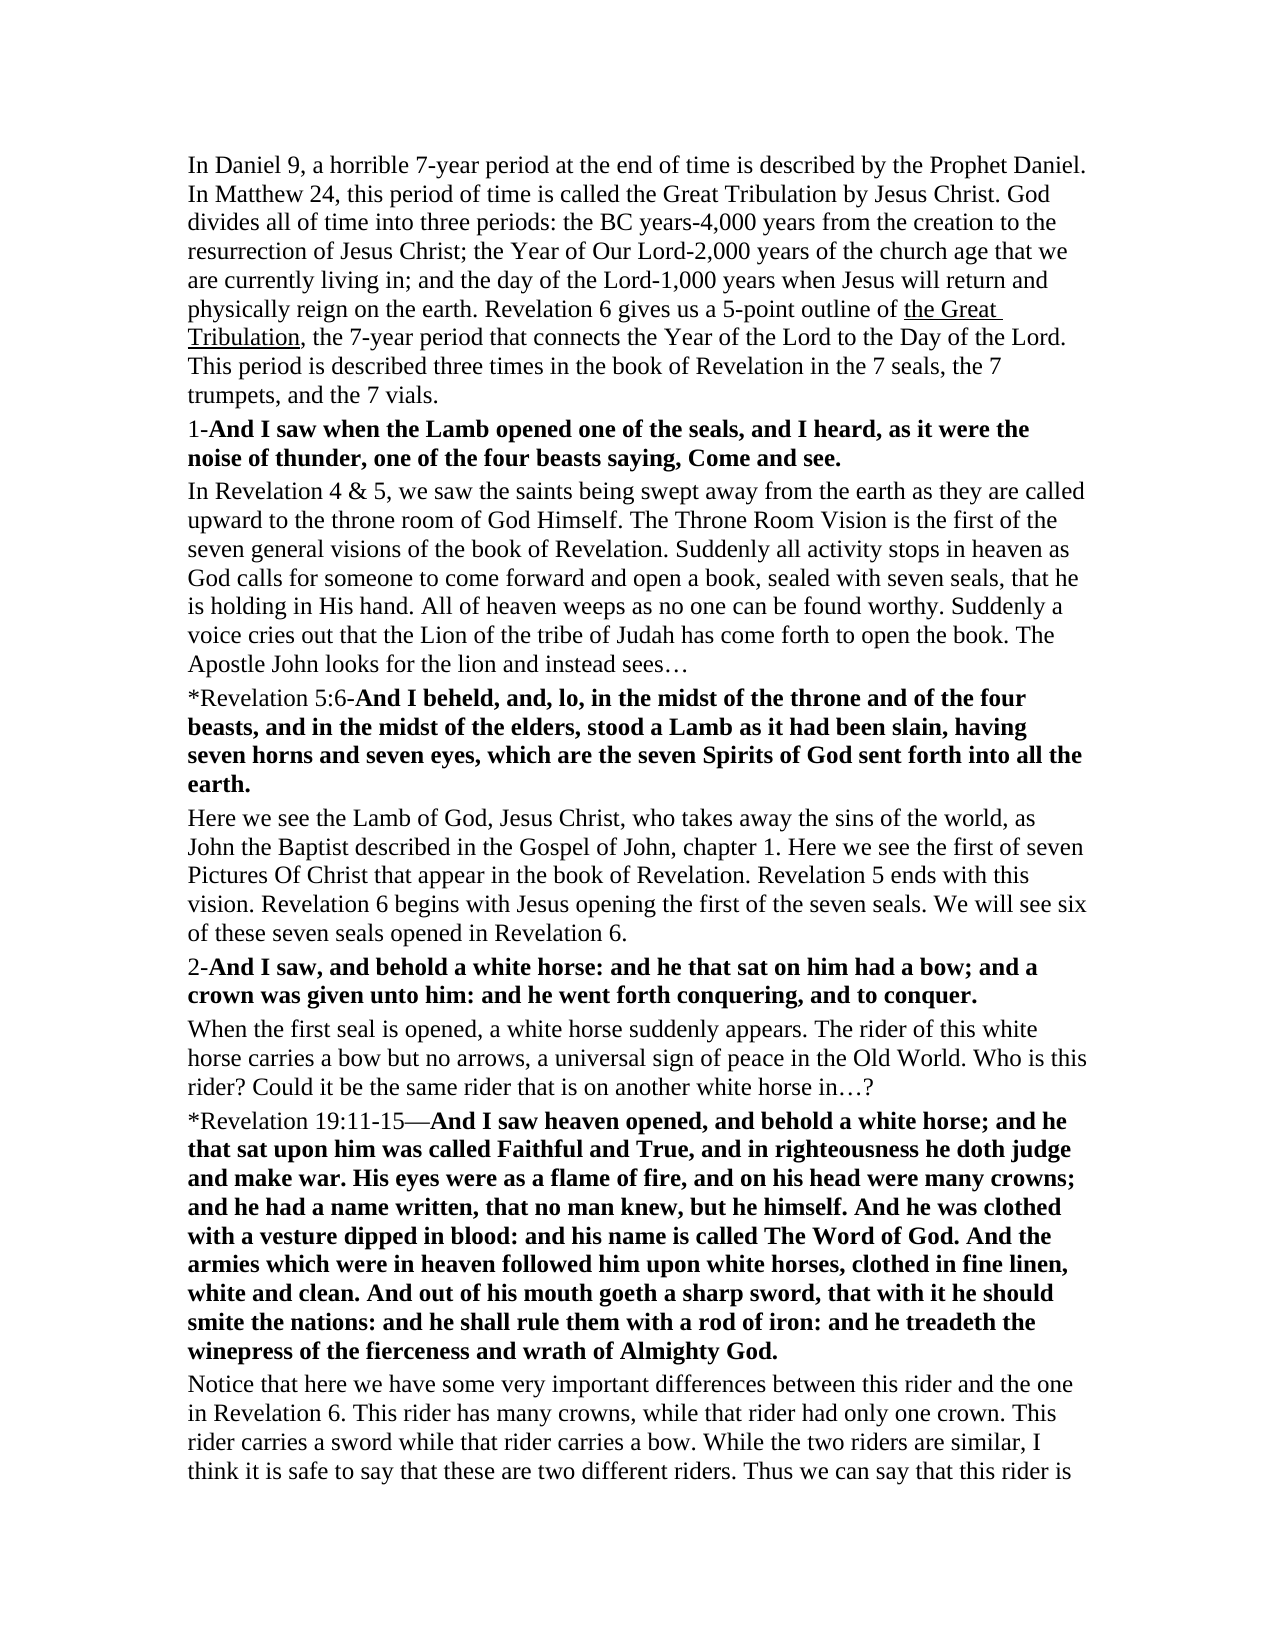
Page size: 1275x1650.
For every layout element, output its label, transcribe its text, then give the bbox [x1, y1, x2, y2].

text 1-And I saw when the Lamb opened one of the seals, and I heard, as it were the noise of thunder, one of the four beasts saying, Come and see. [187, 414, 1087, 471]
text Here we see the Lamb of God, Jesus Christ, who takes away the sins of the world, as John the Baptist described in the Gospel of John, chapter 1. Here we see the first of seven Pictures Of Christ that appear in the book of Revelation. Revelation 5 ends with this vision. Revelation 6 begins with Jesus opening the first of the seven seals. We will see six of these seven seals opened in Revelation 6. [187, 803, 1087, 947]
text In Daniel 9, a horrible 7-year period at the end of time is described by the Prophet Daniel. In Matthew 24, this period of time is called the Great Tribulation by Jesus Christ. God divides all of time into three periods: the BC years-4,000 years from the creation to the resurrection of Jesus Christ; the Year of Our Lord-2,000 years of the church age that we are currently living in; and the day of the Lord-1,000 years when Jesus will return and physically reign on the earth. Revelation 6 gives us a 5-point outline of the Great Tribulation, the 7-year period that connects the Year of the Lord to the Day of the Lord. This period is described three times in the book of Revelation in the 7 seals, the 7 trumpets, and the 7 vials. [187, 150, 1087, 409]
text In Revelation 4 & 5, we saw the saints being swept away from the earth as they are called upward to the throne room of God Himself. The Throne Room Vision is the first of the seven general visions of the book of Revelation. Suddenly all activity stops in heaven as God calls for someone to come forward and open a book, sealed with seven seals, that he is holding in His hand. All of heaven weeps as no one can be found worthy. Suddenly a voice cries out that the Lion of the tribe of Judah has come forth to open the book. The Apostle John looks for the lion and instead sees… [187, 476, 1087, 678]
text *Revelation 5:6-And I beheld, and, lo, in the midst of the throne and of the four beasts, and in the midst of the elders, stood a Lamb as it had been slain, having seven horns and seven eyes, which are the seven Spirits of God sent forth into all the earth. [187, 683, 1087, 798]
text *Revelation 19:11-15—And I saw heaven opened, and behold a white horse; and he that sat upon him was called Faithful and True, and in righteousness he doth judge and make war. His eyes were as a flame of fire, and on his head were many crowns; and he had a name written, that no man knew, but he himself. And he was clothed with a vesture dipped in blood: and his name is called The Word of God. And the armies which were in heaven followed him upon white horses, clothed in fine linen, white and clean. And out of his mouth goeth a sharp sword, that with it he should smite the nations: and he shall rule them with a rod of iron: and he treadeth the winepress of the fierceness and wrath of Almighty God. [187, 1106, 1087, 1364]
text 2-And I saw, and behold a white horse: and he that sat on him had a bow; and a crown was given unto him: and he went forth conquering, and to conquer. [187, 952, 1087, 1009]
text When the first seal is opened, a white horse suddenly appears. The rider of this white horse carries a bow but no arrows, a universal sign of peace in the Old World. Who is this rider? Could it be the same rider that is on another white horse in…? [187, 1014, 1087, 1101]
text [187, 1369, 1087, 1484]
